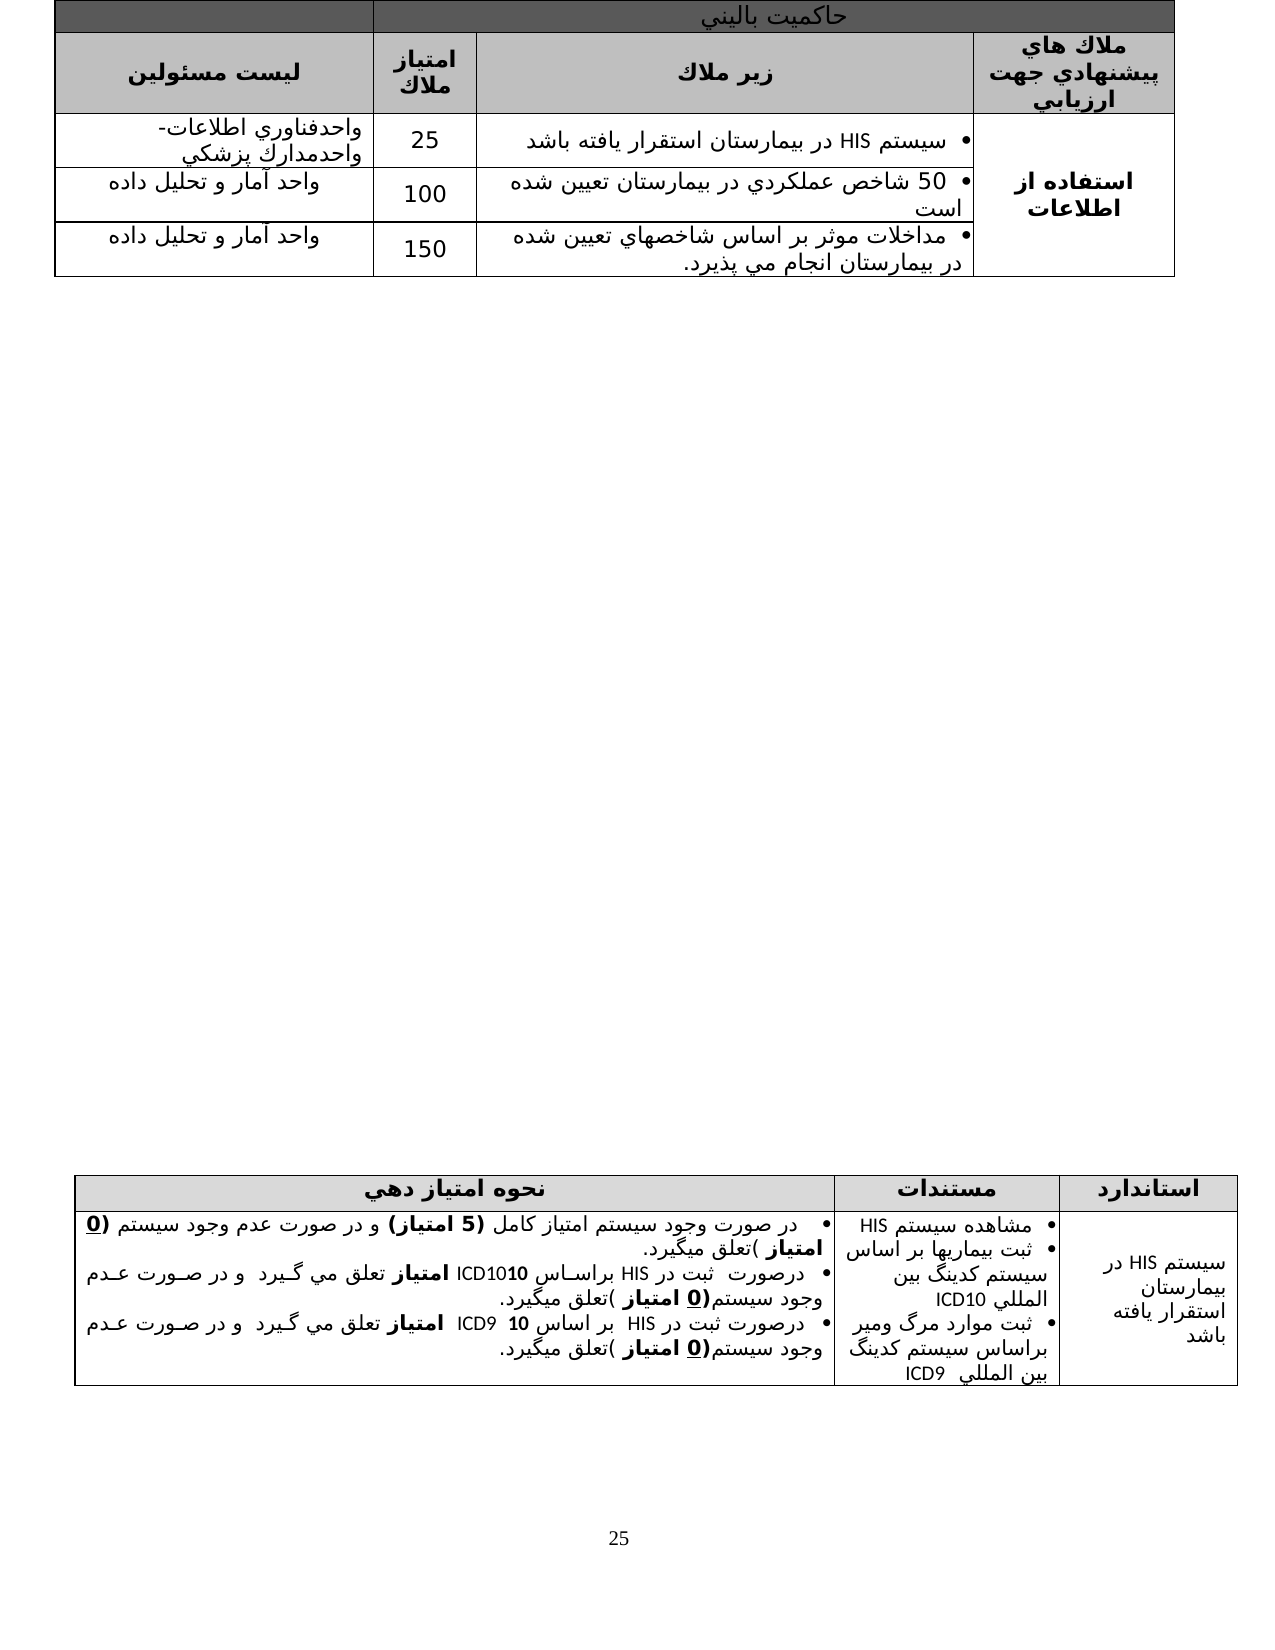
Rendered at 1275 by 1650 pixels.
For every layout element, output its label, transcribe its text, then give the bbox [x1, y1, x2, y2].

table_cell واحدفناوري اطلاعات-واحدمدارك پزشكي [56, 114, 373, 167]
table_cell واحد آمار و تحليل داده [56, 168, 373, 221]
table_cell در صورت وجود سيستم امتياز كامل (5 امتياز) و در صورت عدم وجود سيستم (0 امتياز )تعلق ميگيرد. درصورت ثبت در HIS براساس ICD1010 امتياز تعلق مي گيرد و در صورت عدم وجود سيستم(0 امتياز )تعلق ميگيرد. درصورت ثبت در HIS بر اساس ICD9 10 امتياز تعلق مي گيرد و در صورت عدم وجود سيستم(0 امتياز )تعلق ميگيرد. [76, 1212, 834, 1385]
table_cell مداخلات موثر بر اساس شاخصهاي تعيين شده در بيمارستان انجام مي پذيرد. [477, 223, 973, 276]
table_cell استفاده از اطلاعات [974, 114, 1174, 276]
table_header مستندات [835, 1176, 1059, 1211]
table_cell ليست مسئولين [56, 33, 373, 113]
table_cell مشاهده سيستم HIS ثبت بيماريها بر اساس سيستم كدينگ بين المللي ICD10 ثبت موارد مرگ ومير براساس سيستم كدينگ بين المللي ICD9 [835, 1212, 1059, 1385]
table_header [56, 1, 373, 32]
table_cell سيستم HIS در بيمارستان استقرار يافته باشد [1060, 1212, 1237, 1385]
table_cell ملاك هاي پيشنهادي جهت ارزيابي [974, 33, 1174, 113]
table_cell 50 شاخص عملكردي در بيمارستان تعيين شده است [477, 168, 973, 221]
table_cell زير ملاك [477, 33, 973, 113]
table_cell واحد آمار و تحليل داده [56, 223, 373, 276]
table_header حاكميت باليني [374, 1, 1174, 32]
table_cell امتياز ملاك [374, 33, 476, 113]
table_header نحوه امتياز دهي [76, 1176, 834, 1211]
table_header استاندارد [1060, 1176, 1237, 1211]
table_cell سيستم HIS در بيمارستان استقرار يافته باشد [477, 114, 973, 167]
table_cell 100 [374, 168, 476, 221]
table_cell 150 [374, 223, 476, 276]
table_cell 25 [374, 114, 476, 167]
